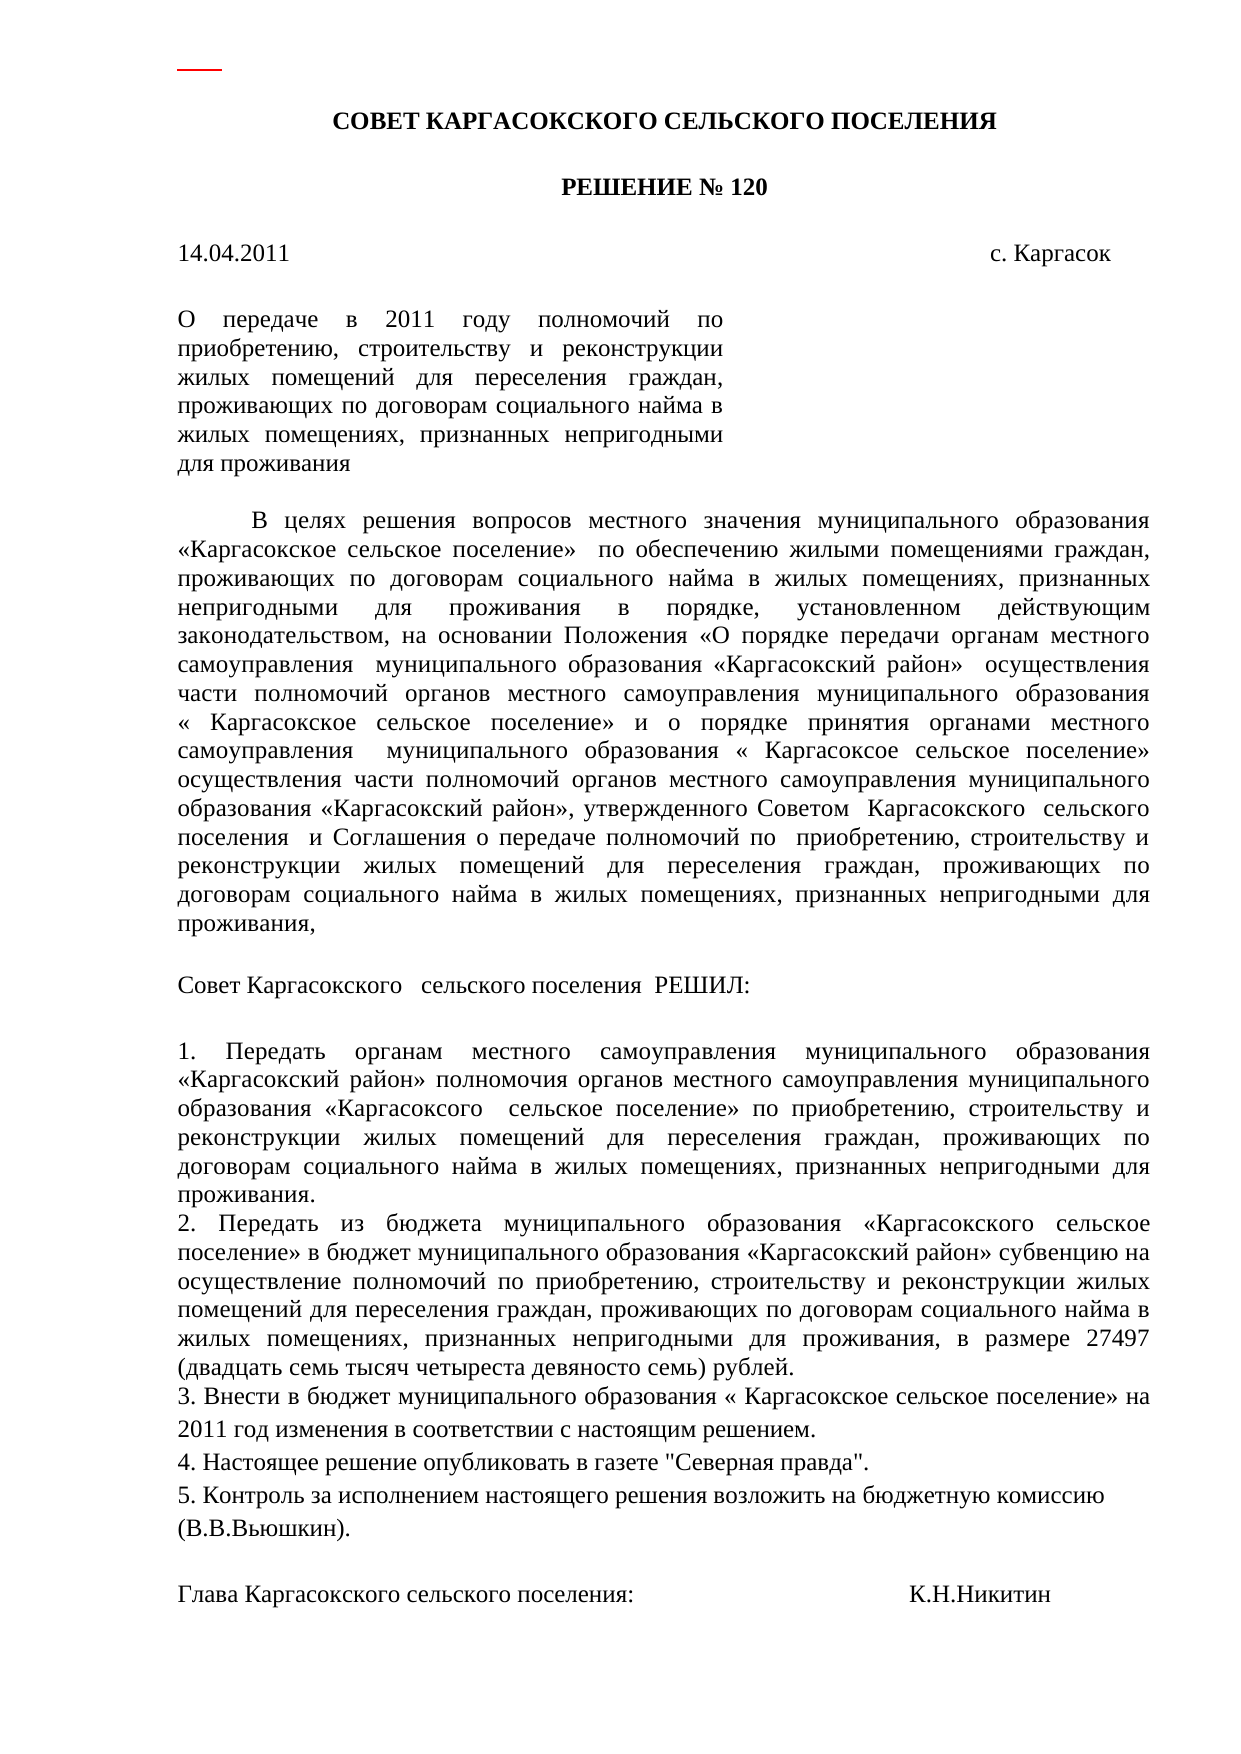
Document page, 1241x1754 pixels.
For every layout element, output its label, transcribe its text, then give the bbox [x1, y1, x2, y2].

text 1. Передать органам местного самоуправления муниципального образования «Каргасокский район» полномочия органов местного самоуправления муниципального образования «Каргасоксого сельское поселение» по приобретению, строительству и реконструкции жилых помещений для переселения граждан, проживающих по договорам социального найма в жилых помещениях, признанных непригодными для проживания. [177, 1036, 1152, 1208]
text 5. Контроль за исполнением настоящего решения возложить на бюджетную комиссию (В.В.Вьюшкин). [177, 1480, 1152, 1542]
text 14.04.2011 с. Каргасок [177, 238, 1152, 267]
text СОВЕТ КАРГАСОКСКОГО СЕЛЬСКОГО ПОСЕЛЕНИЯ [177, 106, 1152, 135]
text 3. Внести в бюджет муниципального образования « Каргасокское сельское поселение» на 2011 год изменения в соответствии с настоящим решением. [177, 1381, 1152, 1443]
text Совет Каргасокского сельского поселения РЕШИЛ: [177, 970, 1152, 998]
text О передаче в 2011 году полномочий по приобретению, строительству и реконструкции жилых помещений для переселения граждан, проживающих по договорам социального найма в жилых помещениях, признанных непригодными для проживания [177, 304, 723, 477]
text РЕШЕНИЕ № 120 [177, 172, 1152, 201]
text В целях решения вопросов местного значения муниципального образования «Каргасокское сельское поселение» по обеспечению жилыми помещениями граждан, проживающих по договорам социального найма в жилых помещениях, признанных непригодными для проживания в порядке, установленном действующим законодательством, на основании Положения «О порядке передачи органам местного самоуправления муниципального образования «Каргасокский район» осуществления части полномочий органов местного самоуправления муниципального образования « Каргасокское сельское поселение» и о порядке принятия органами местного самоуправления муниципального образования « Каргасоксое сельское поселение» осуществления части полномочий органов местного самоуправления муниципального образования «Каргасокский район», утвержденного Советом Каргасокского сельского поселения и Соглашения о передаче полномочий по приобретению, строительству и реконструкции жилых помещений для переселения граждан, проживающих по договорам социального найма в жилых помещениях, признанных непригодными для проживания, [177, 506, 1152, 937]
text 2. Передать из бюджета муниципального образования «Каргасокского сельское поселение» в бюджет муниципального образования «Каргасокский район» субвенцию на осуществление полномочий по приобретению, строительству и реконструкции жилых помещений для переселения граждан, проживающих по договорам социального найма в жилых помещениях, признанных непригодными для проживания, в размере 27497 (двадцать семь тысяч четыреста девяносто семь) рублей. [177, 1208, 1152, 1381]
text Глава Каргасокского сельского поселения: К.Н.Никитин [177, 1579, 1152, 1608]
text 4. Настоящее решение опубликовать в газете "Северная правда". [177, 1447, 1152, 1476]
